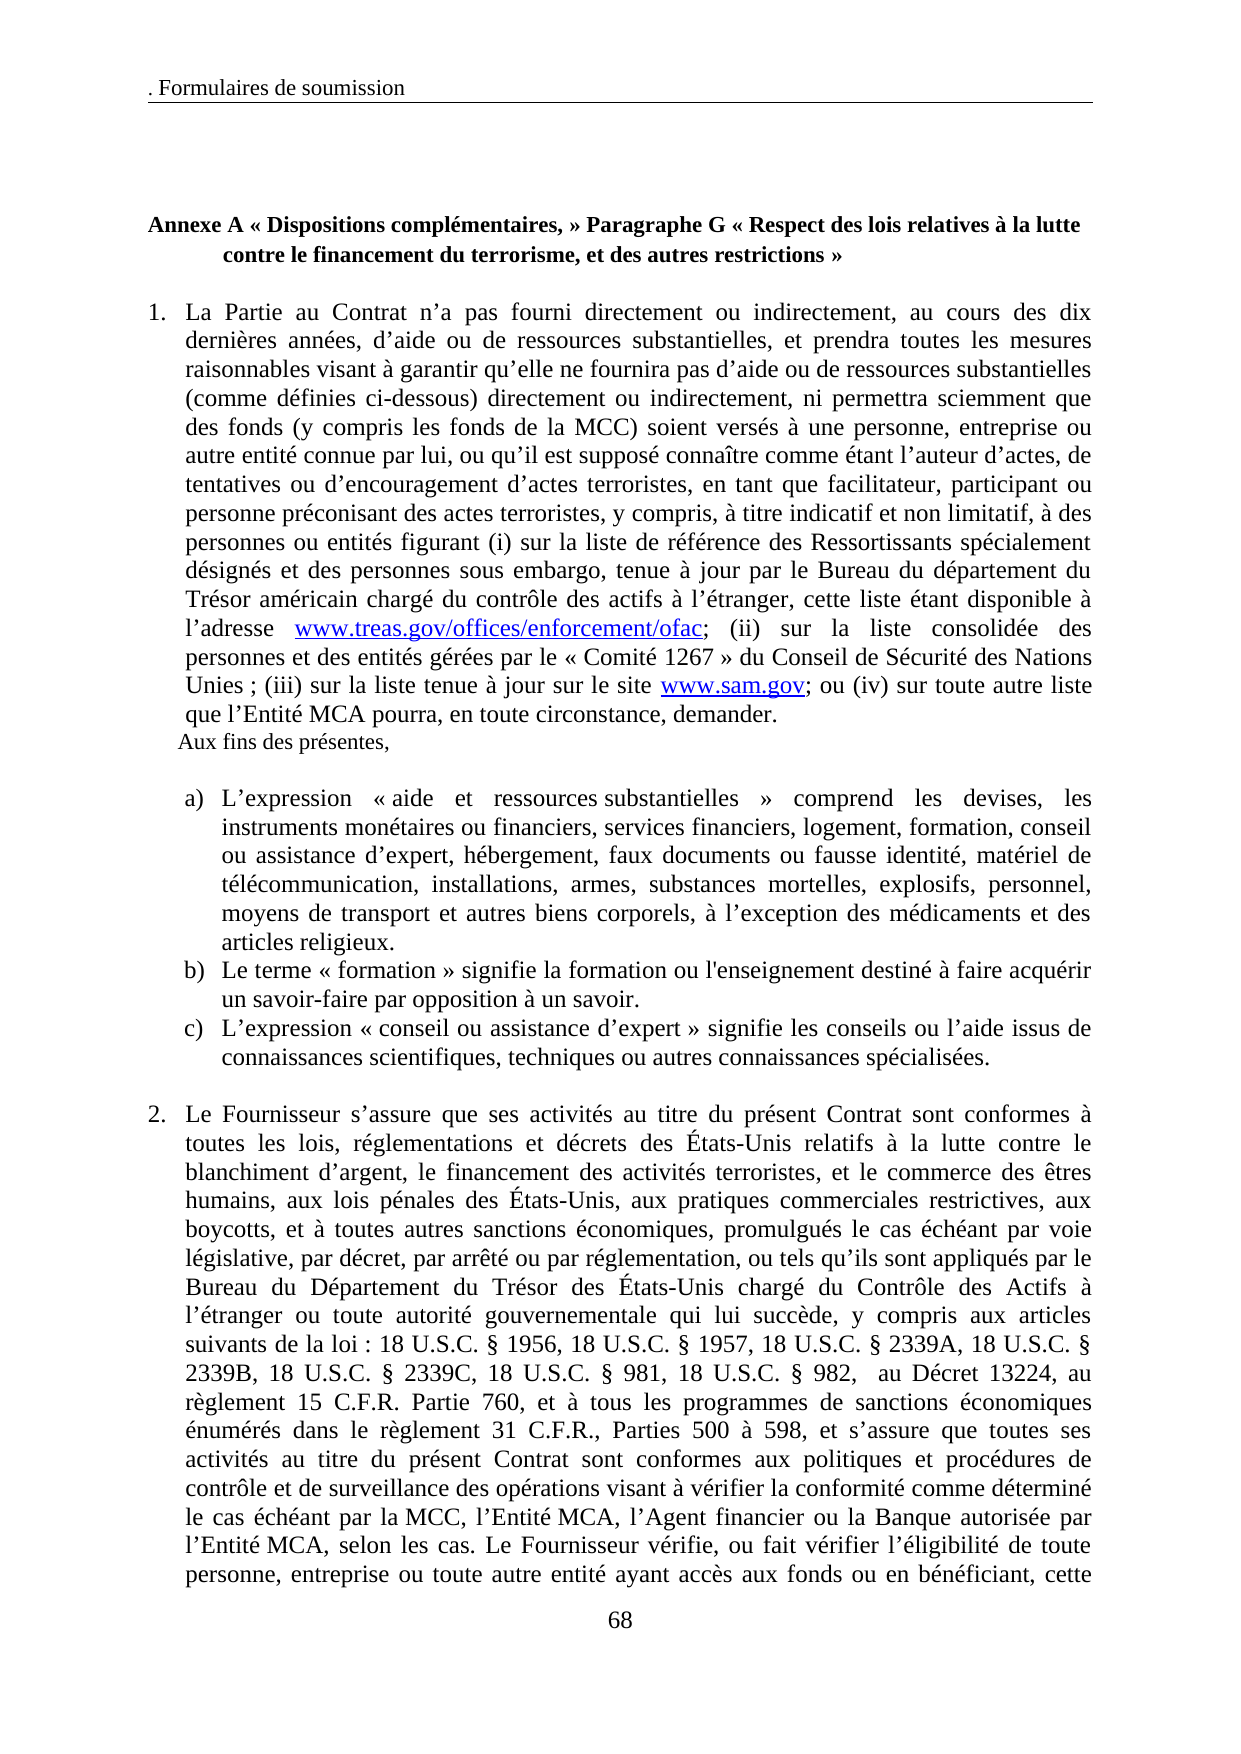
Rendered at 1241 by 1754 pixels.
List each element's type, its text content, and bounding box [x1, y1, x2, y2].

list L’expression « aide et ressources substantielles » comprend les devises, les instruments monétaires ou financiers, services financiers, logement, formation, conseil ou assistance d’expert, hébergement, faux documents ou fausse identité, matériel de télécommunication, installations, armes, substances mortelles, explosifs, personnel, moyens de transport et autres biens corporels, à l’exception des médicaments et des articles religieux. [184, 783, 1093, 956]
text Annexe A « Dispositions complémentaires, » Paragraphe G « Respect des lois relatives à la lutte contre le financement du terrorisme, et des autres restrictions » [148, 211, 1093, 268]
list Le terme « formation » signifie la formation ou l'enseignement destiné à faire acquérir un savoir-faire par opposition à un savoir. [184, 956, 1093, 1013]
text Aux fins des présentes, [177, 728, 1093, 754]
list L’expression « conseil ou assistance d’expert » signifie les conseils ou l’aide issus de connaissances scientifiques, techniques ou autres connaissances spécialisées. [184, 1013, 1093, 1071]
list La Partie au Contrat n’a pas fourni directement ou indirectement, au cours des dix dernières années, d’aide ou de ressources substantielles, et prendra toutes les mesures raisonnables visant à garantir qu’elle ne fournira pas d’aide ou de ressources substantielles (comme définies ci-dessous) directement ou indirectement, ni permettra sciemment que des fonds (y compris les fonds de la MCC) soient versés à une personne, entreprise ou autre entité connue par lui, ou qu’il est supposé connaître comme étant l’auteur d’actes, de tentatives ou d’encouragement d’actes terroristes, en tant que facilitateur, participant ou personne préconisant des actes terroristes, y compris, à titre indicatif et non limitatif, à des personnes ou entités figurant (i) sur la liste de référence des Ressortissants spécialement désignés et des personnes sous embargo, tenue à jour par le Bureau du département du Trésor américain chargé du contrôle des actifs à l’étranger, cette liste étant disponible à l’adresse www.treas.gov/offices/enforcement/ofac; (ii) sur la liste consolidée des personnes et des entités gérées par le « Comité 1267 » du Conseil de Sécurité des Nations Unies ; (iii) sur la liste tenue à jour sur le site www.sam.gov; ou (iv) sur toute autre liste que l’Entité MCA pourra, en toute circonstance, demander. [148, 297, 1093, 728]
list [148, 1099, 1093, 1588]
